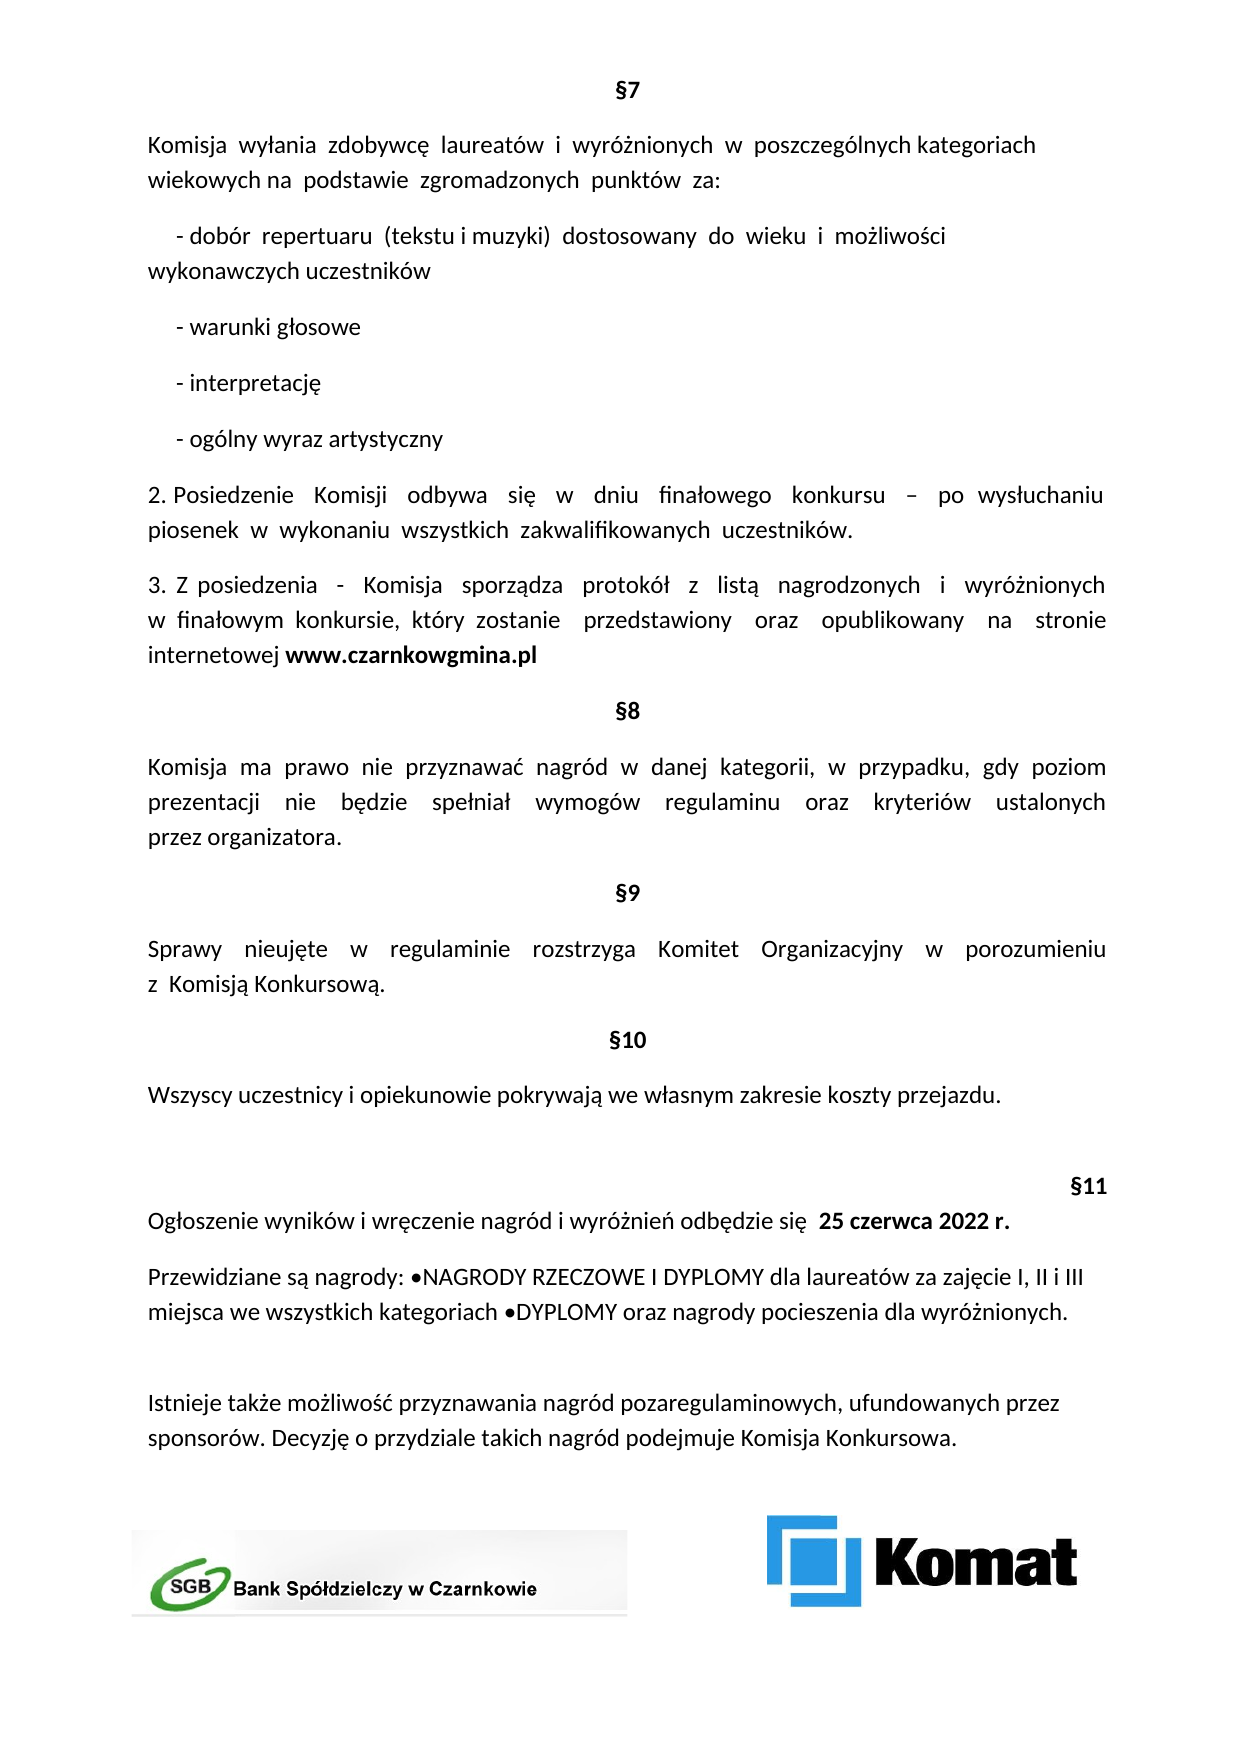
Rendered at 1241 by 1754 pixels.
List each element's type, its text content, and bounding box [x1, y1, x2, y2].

picture [131, 1530, 628, 1617]
text Przewidziane są nagrody: •NAGRODY RZECZOWE I DYPLOMY dla laureatów za zajęcie I, II i III miejsca we wszystkich kategoriach •DYPLOMY oraz nagrody pocieszenia dla wyróżnionych. [148, 1261, 1107, 1327]
text - dobór repertuaru (tekstu i muzyki) dostosowany do wieku i możliwości wykonawczych uczestników [148, 221, 1107, 286]
text Komisja wyłania zdobywcę laureatów i wyróżnionych w poszczególnych kategoriach wiekowych na podstawie zgromadzonych punktów za: [148, 130, 1107, 195]
text Istnieje także możliwość przyznawania nagród pozaregulaminowych, ufundowanych przez sponsorów. Decyzję o przydziale takich nagród podejmuje Komisja Konkursowa. [148, 1352, 1107, 1453]
text Wszyscy uczestnicy i opiekunowie pokrywają we własnym zakresie koszty przejazdu. [148, 1080, 1107, 1110]
text §9 [148, 877, 1107, 908]
text Sprawy nieujęte w regulaminie rozstrzyga Komitet Organizacyjny w porozumieniu z Komisją Konkursową. [148, 933, 1107, 998]
picture [767, 1515, 1084, 1610]
text §7 [148, 74, 1107, 104]
text Komisja ma prawo nie przyznawać nagród w danej kategorii, w przypadku, gdy poziom prezentacji nie będzie spełniał wymogów regulaminu oraz kryteriów ustalonych przez organizatora. [148, 751, 1107, 852]
text 2. Posiedzenie Komisji odbywa się w dniu finałowego konkursu – po wysłuchaniu piosenek w wykonaniu wszystkich zakwalifikowanych uczestników. [148, 479, 1107, 544]
text §10 [148, 1024, 1107, 1054]
text - interpretację [148, 367, 1107, 398]
text - ogólny wyraz artystyczny [148, 423, 1107, 453]
text §8 [148, 696, 1107, 726]
text - warunki głosowe [148, 311, 1107, 342]
text §11 Ogłoszenie wyników i wręczenie nagród i wyróżnień odbędzie się 25 czerwca 2022 r. [148, 1136, 1107, 1236]
text 3. Z posiedzenia - Komisja sporządza protokół z listą nagrodzonych i wyróżnionych w finałowym konkursie, który zostanie przedstawiony oraz opublikowany na stronie internetowej www.czarnkowgmina.pl [148, 570, 1107, 670]
